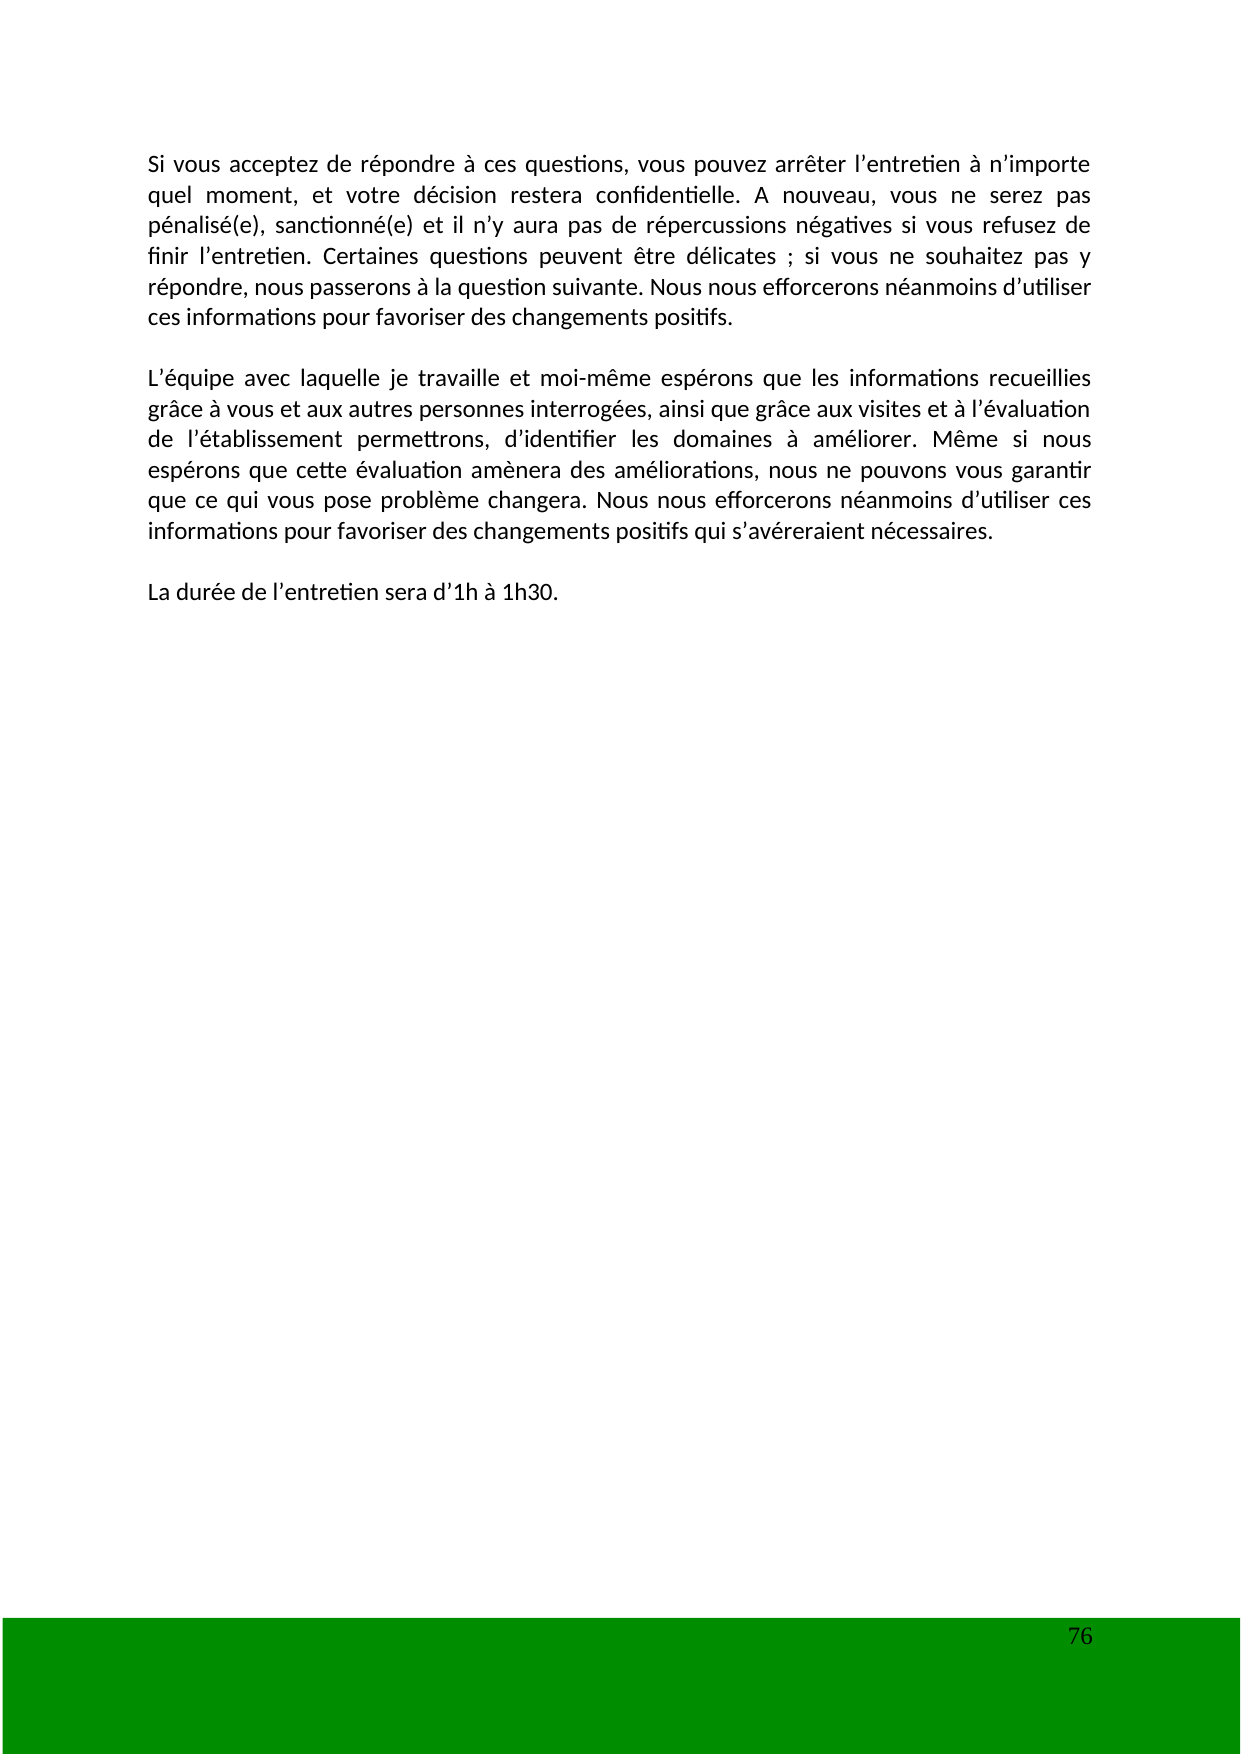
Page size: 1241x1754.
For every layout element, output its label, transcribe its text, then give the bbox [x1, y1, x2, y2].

text La durée de l’entretien sera d’1h à 1h30. [148, 576, 1092, 606]
text Si vous acceptez de répondre à ces questions, vous pouvez arrêter l’entretien à n’importe quel moment, et votre décision restera confidentielle. A nouveau, vous ne serez pas pénalisé(e), sanctionné(e) et il n’y aura pas de répercussions négatives si vous refusez de finir l’entretien. Certaines questions peuvent être délicates ; si vous ne souhaitez pas y répondre, nous passerons à la question suivante. Nous nous efforcerons néanmoins d’utiliser ces informations pour favoriser des changements positifs. [148, 149, 1092, 332]
text L’équipe avec laquelle je travaille et moi-même espérons que les informations recueillies grâce à vous et aux autres personnes interrogées, ainsi que grâce aux visites et à l’évaluation de l’établissement permettrons, d’identifier les domaines à améliorer. Même si nous espérons que cette évaluation amènera des améliorations, nous ne pouvons vous garantir que ce qui vous pose problème changera. Nous nous efforcerons néanmoins d’utiliser ces informations pour favoriser des changements positifs qui s’avéreraient nécessaires. [148, 362, 1092, 545]
